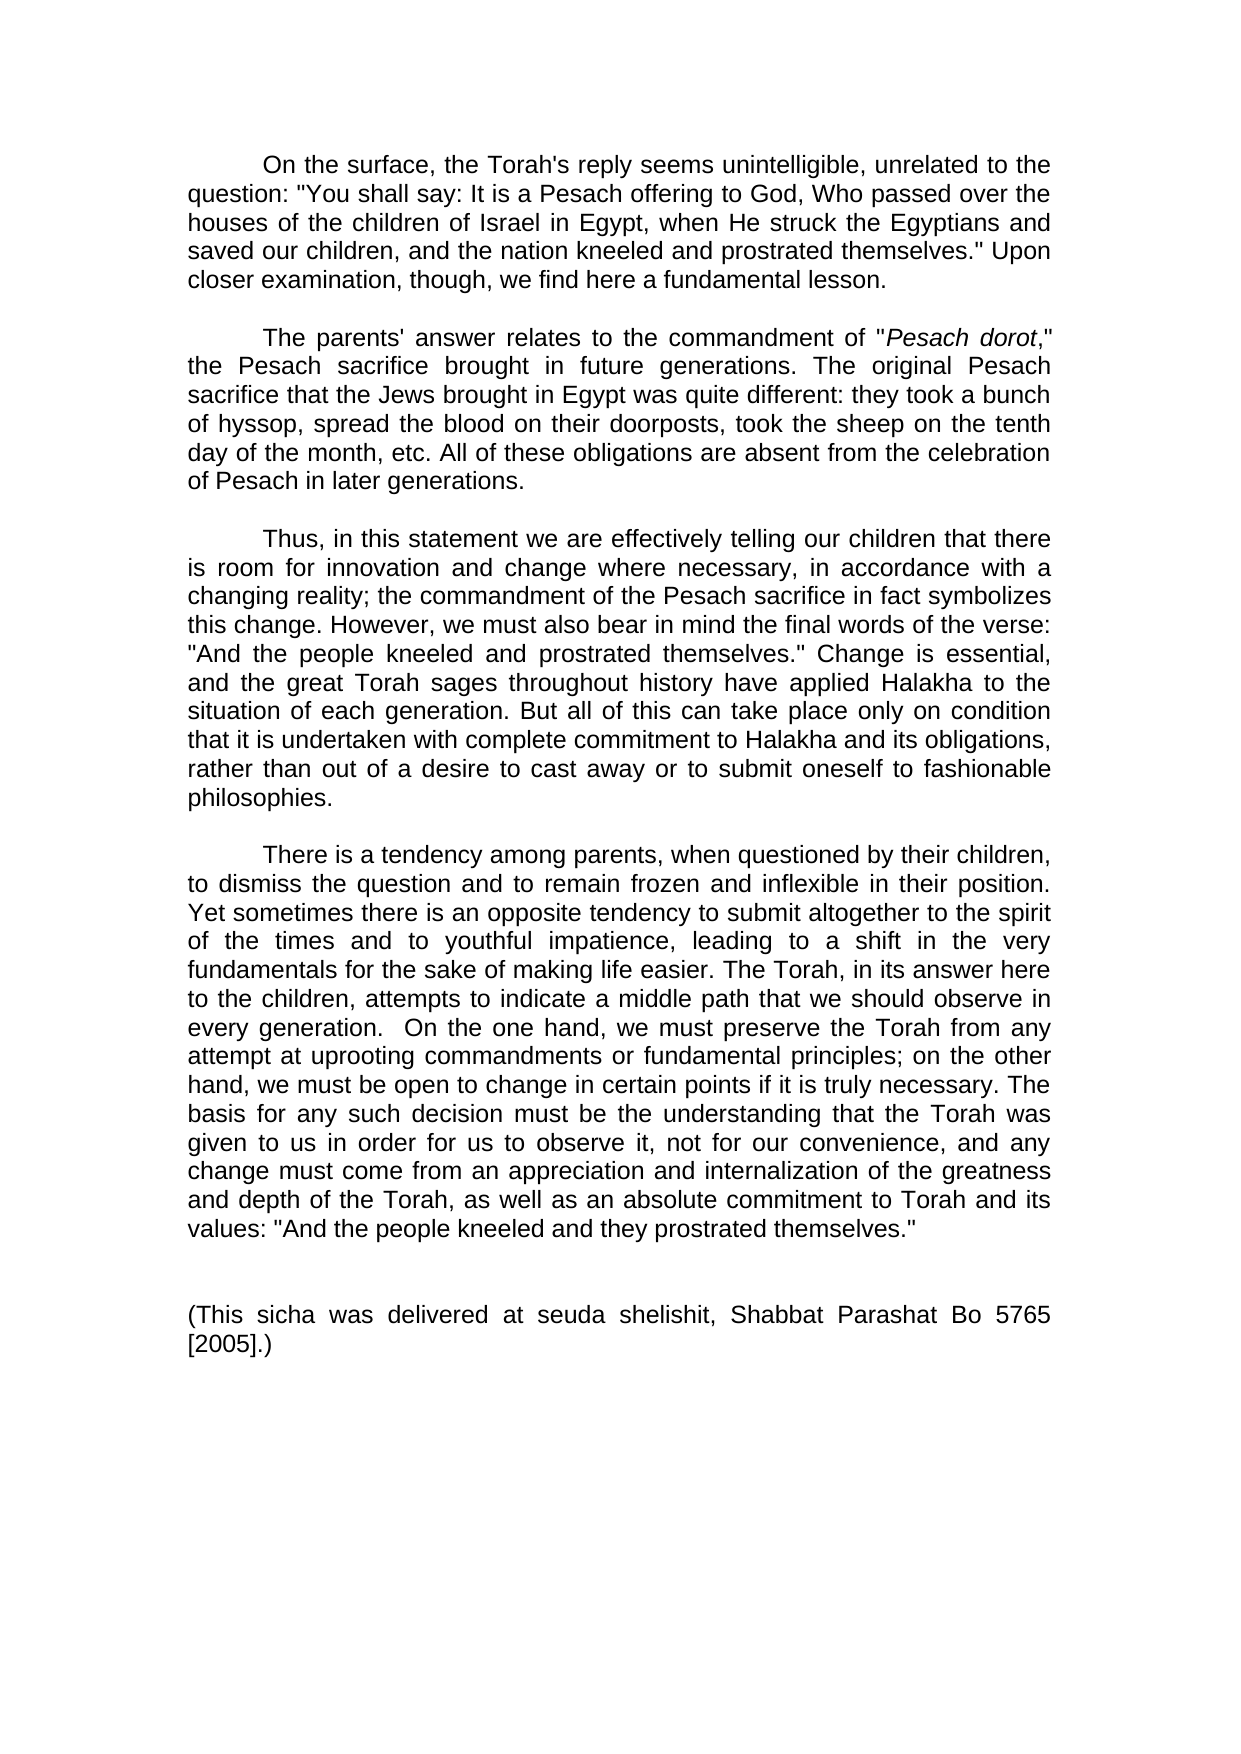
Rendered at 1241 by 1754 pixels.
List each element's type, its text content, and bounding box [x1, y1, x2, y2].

text Thus, in this statement we are effectively telling our children that there is room for innovation and change where necessary, in accordance with a changing reality; the commandment of the Pesach sacrifice in fact symbolizes this change. However, we must also bear in mind the final words of the verse: "And the people kneeled and prostrated themselves." Change is essential, and the great Torah sages throughout history have applied Halakha to the situation of each generation. But all of this can take place only on condition that it is undertaken with complete commitment to Halakha and its obligations, rather than out of a desire to cast away or to submit oneself to fashionable philosophies. [187, 524, 1053, 811]
text The parents' answer relates to the commandment of "Pesach dorot," the Pesach sacrifice brought in future generations. The original Pesach sacrifice that the Jews brought in Egypt was quite different: they took a bunch of hyssop, spread the blood on their doorposts, took the sheep on the tenth day of the month, etc. All of these obligations are absent from the celebration of Pesach in later generations. [187, 322, 1053, 495]
text On the surface, the Torah's reply seems unintelligible, unrelated to the question: "You shall say: It is a Pesach offering to God, Who passed over the houses of the children of Israel in Egypt, when He struck the Egyptians and saved our children, and the nation kneeled and prostrated themselves." Upon closer examination, though, we find here a fundamental lesson. [187, 150, 1053, 294]
text There is a tendency among parents, when questioned by their children, to dismiss the question and to remain frozen and inflexible in their position. Yet sometimes there is an opposite tendency to submit altogether to the spirit of the times and to youthful impatience, leading to a shift in the very fundamentals for the sake of making life easier. The Torah, in its answer here to the children, attempts to indicate a middle path that we should observe in every generation. On the one hand, we must preserve the Torah from any attempt at uprooting commandments or fundamental principles; on the other hand, we must be open to change in certain points if it is truly necessary. The basis for any such decision must be the understanding that the Torah was given to us in order for us to observe it, not for our convenience, and any change must come from an appreciation and internalization of the greatness and depth of the Torah, as well as an absolute commitment to Torah and its values: "And the people kneeled and they prostrated themselves." [187, 840, 1053, 1242]
text (This sicha was delivered at seuda shelishit, Shabbat Parashat Bo 5765 [2005].) [187, 1300, 1053, 1357]
